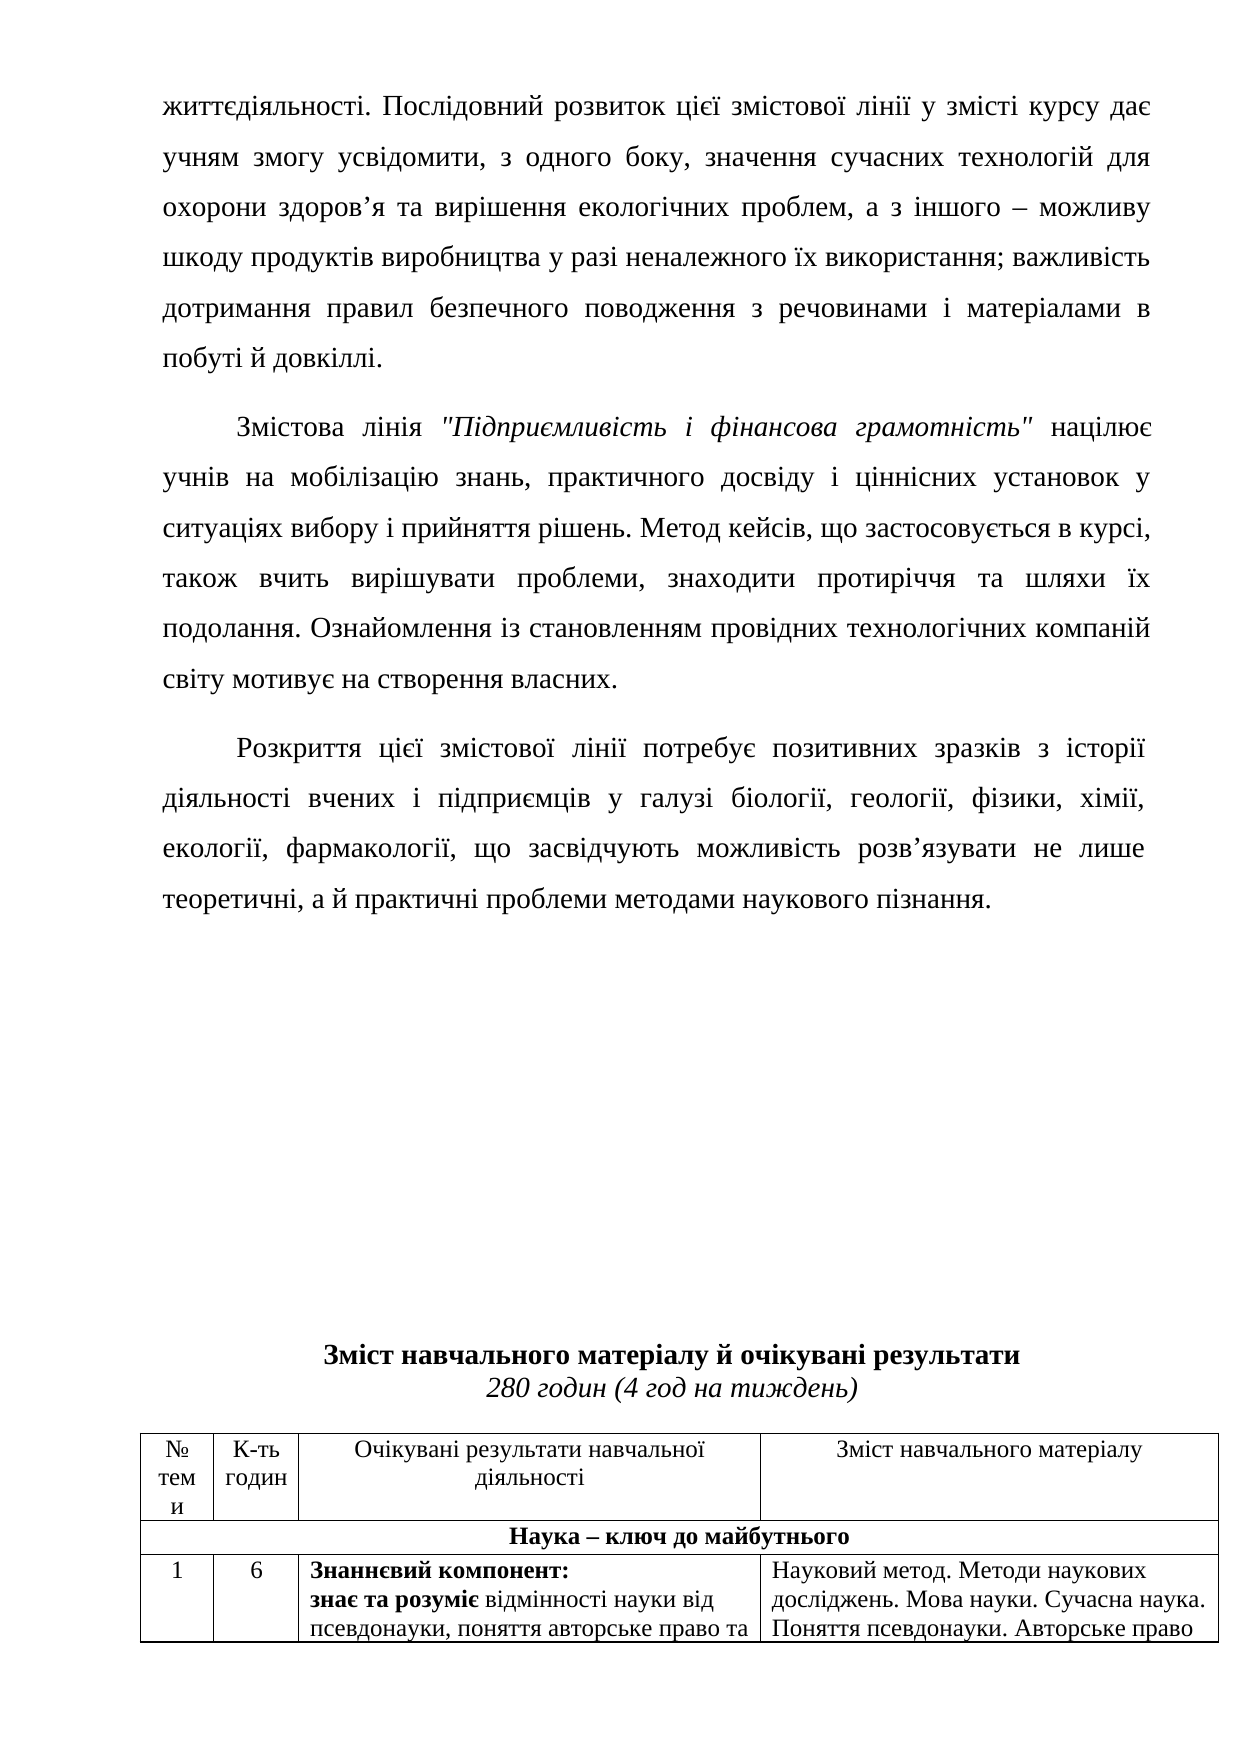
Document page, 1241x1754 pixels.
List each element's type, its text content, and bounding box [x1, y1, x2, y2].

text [162, 88, 1152, 374]
table_header № теми [141, 1434, 213, 1520]
table_header Зміст навчального матеріалу [761, 1434, 1218, 1520]
text Змістова лінія "Підприємливість і фінансова грамотність" націлює учнів на мобілізацію знань, практичного досвіду і ціннісних установок у ситуаціях вибору і прийняття рішень. Метод кейсів, що застосовується в курсі, також вчить вирішувати проблеми, знаходити протиріччя та шляхи їх подолання. Ознайомлення із становленням провідних технологічних компаній світу мотивує на створення власних. [162, 409, 1152, 694]
table_cell 1 [141, 1555, 213, 1641]
table_header Очікувані результати навчальної діяльності [299, 1434, 760, 1520]
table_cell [761, 1555, 1218, 1641]
text Зміст навчального матеріалу й очікувані результати 280 годин (4 год на тиждень) [192, 1337, 1152, 1404]
text Розкриття цієї змістової лінії потребує позитивних зразків з історії діяльності вчених і підприємців у галузі біології, геології, фізики, хімії, екології, фармакології, що засвідчують можливість розв’язувати не лише теоретичні, а й практичні проблеми методами наукового пізнання. [162, 730, 1146, 914]
table_header К-ть годин [214, 1434, 298, 1520]
table_cell Наука – ключ до майбутнього [141, 1521, 1218, 1554]
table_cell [299, 1555, 760, 1641]
table_cell 6 [214, 1555, 298, 1641]
